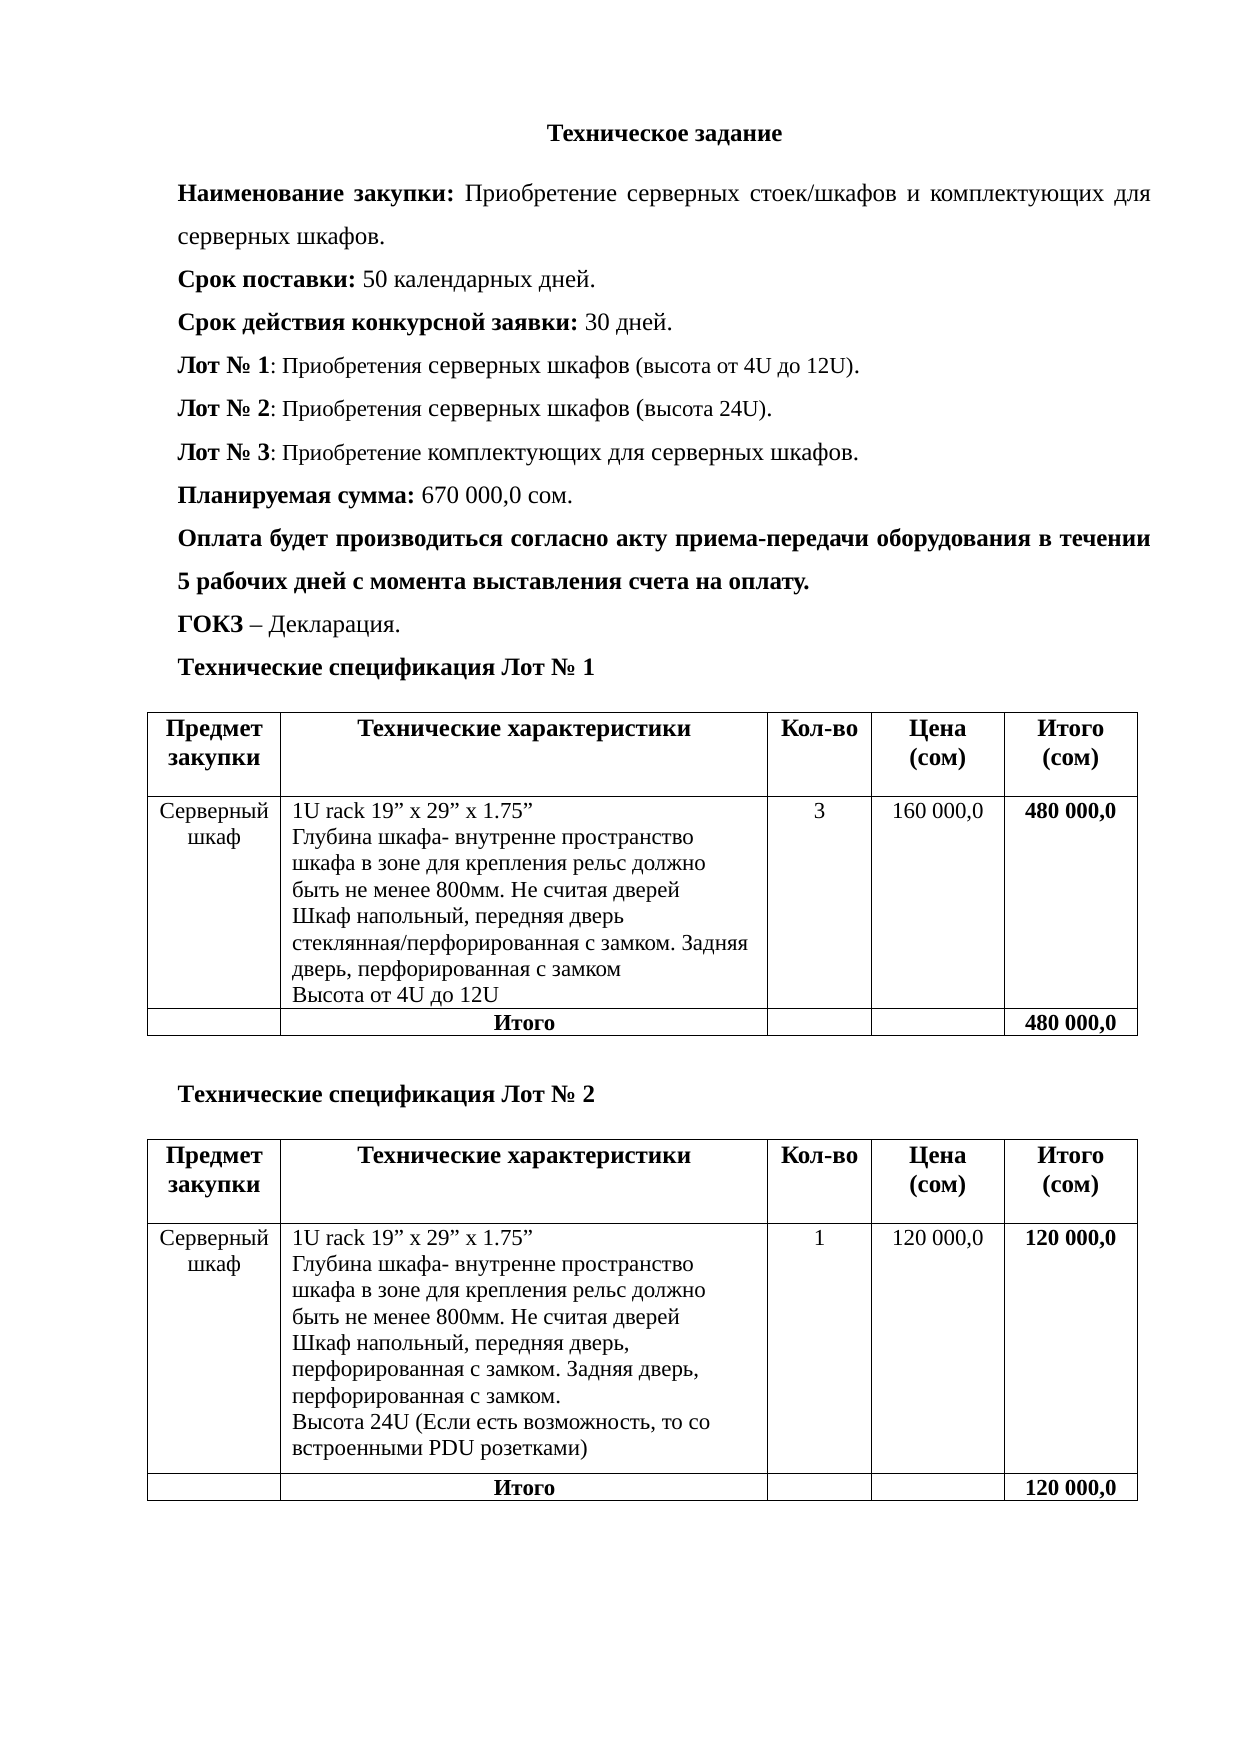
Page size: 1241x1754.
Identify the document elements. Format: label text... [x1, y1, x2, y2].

text Технические спецификация Лот № 1 [177, 652, 1152, 681]
text ГОКЗ – Декларация. [177, 609, 1152, 638]
table_header Итого (сом) [1005, 1140, 1137, 1223]
text Лот № 1: Приобретения серверных шкафов (высота от 4U до 12U). [177, 350, 1152, 379]
text Лот № 2: Приобретения серверных шкафов (высота 24U). [177, 393, 1152, 422]
table_cell 1U rack 19” x 29” x 1.75” Глубина шкафа- внутренне пространство шкафа в зоне для крепления рельс должно быть не менее 800мм. Не считая дверей Шкаф напольный, передняя дверь, перфорированная с замком. Задняя дверь, перфорированная с замком. Высота 24U (Если есть возможность, то со встроенными PDU розетками) [281, 1224, 767, 1473]
table_cell Серверный шкаф [148, 1224, 280, 1473]
table_cell 120 000,0 [1005, 1474, 1137, 1500]
table_cell 120 000,0 [1005, 1224, 1137, 1473]
text Лот № 3: Приобретение комплектующих для серверных шкафов. [177, 437, 1152, 465]
table_cell Серверный шкаф [148, 797, 280, 1008]
table_cell [872, 1009, 1004, 1035]
table_cell [768, 1474, 871, 1500]
table_header Кол-во [768, 1140, 871, 1223]
table_cell Итого [281, 1009, 767, 1035]
table_header Предмет закупки [148, 1140, 280, 1223]
table_cell 480 000,0 [1005, 797, 1137, 1008]
table_cell [872, 1474, 1004, 1500]
table_cell 480 000,0 [1005, 1009, 1137, 1035]
table_header Цена (сом) [872, 713, 1004, 796]
table_cell 1 [768, 1224, 871, 1473]
text Планируемая сумма: 670 000,0 сом. [177, 480, 1152, 508]
table_cell 3 [768, 797, 871, 1008]
text Оплата будет производиться согласно акту приема-передачи оборудования в течении 5 рабочих дней с момента выставления счета на оплату. [177, 523, 1152, 595]
table_header Технические характеристики [281, 1140, 767, 1223]
text Техническое задание [177, 118, 1152, 147]
text Срок действия конкурсной заявки: 30 дней. [177, 307, 1152, 336]
table_cell [148, 1474, 280, 1500]
text Наименование закупки: Приобретение серверных стоек/шкафов и комплектующих для серверных шкафов. [177, 178, 1152, 250]
table_cell Итого [281, 1474, 767, 1500]
table_cell 120 000,0 [872, 1224, 1004, 1473]
table_cell [148, 1009, 280, 1035]
table_header Кол-во [768, 713, 871, 796]
table_header Цена (сом) [872, 1140, 1004, 1223]
table_cell 1U rack 19” x 29” x 1.75” Глубина шкафа- внутренне пространство шкафа в зоне для крепления рельс должно быть не менее 800мм. Не считая дверей Шкаф напольный, передняя дверь стеклянная/перфорированная с замком. Задняя дверь, перфорированная с замком Высота от 4U до 12U [281, 797, 767, 1008]
text Срок поставки: 50 календарных дней. [177, 264, 1152, 293]
table_header Предмет закупки [148, 713, 280, 796]
table_header Итого (сом) [1005, 713, 1137, 796]
table_cell [768, 1009, 871, 1035]
table_cell 160 000,0 [872, 797, 1004, 1008]
text Технические спецификация Лот № 2 [177, 1079, 1152, 1108]
table_header Технические характеристики [281, 713, 767, 796]
